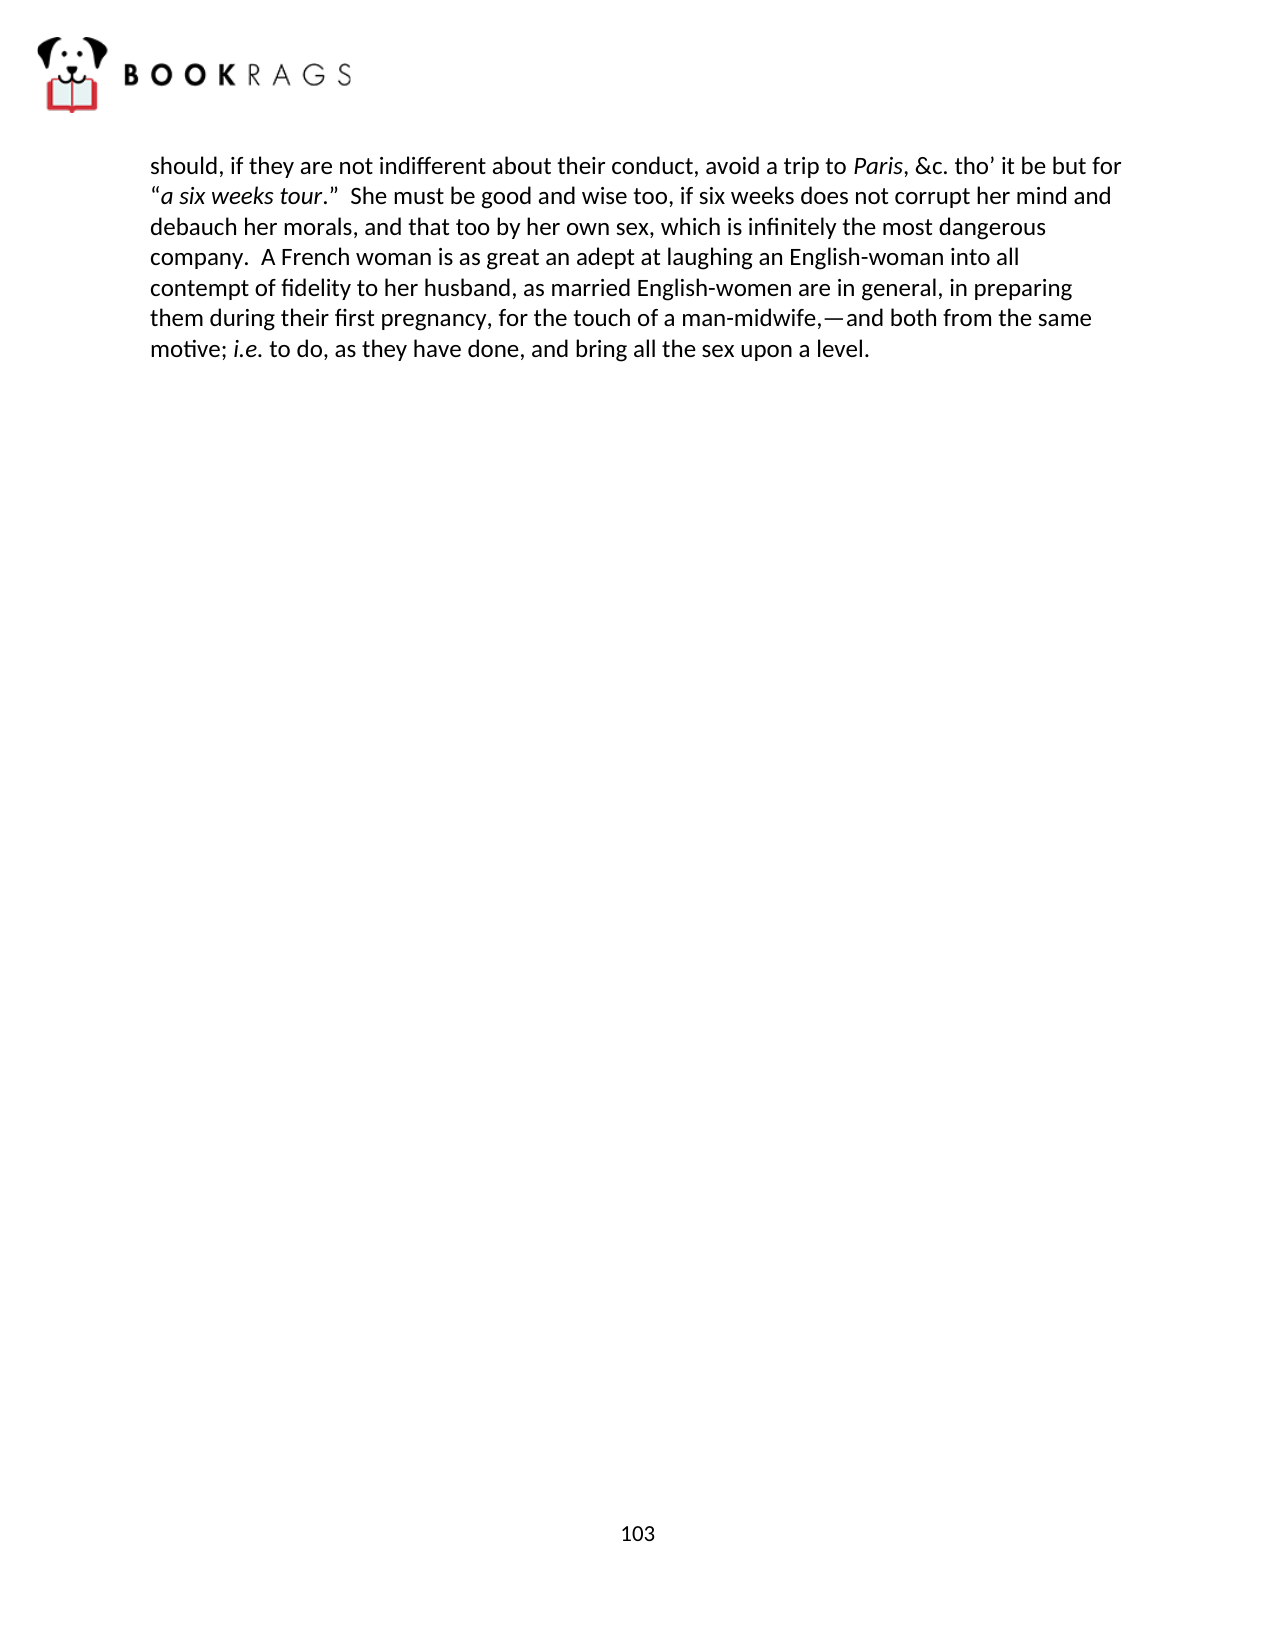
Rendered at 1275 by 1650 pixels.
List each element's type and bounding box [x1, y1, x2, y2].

text [150, 150, 1125, 364]
picture [37, 37, 351, 113]
